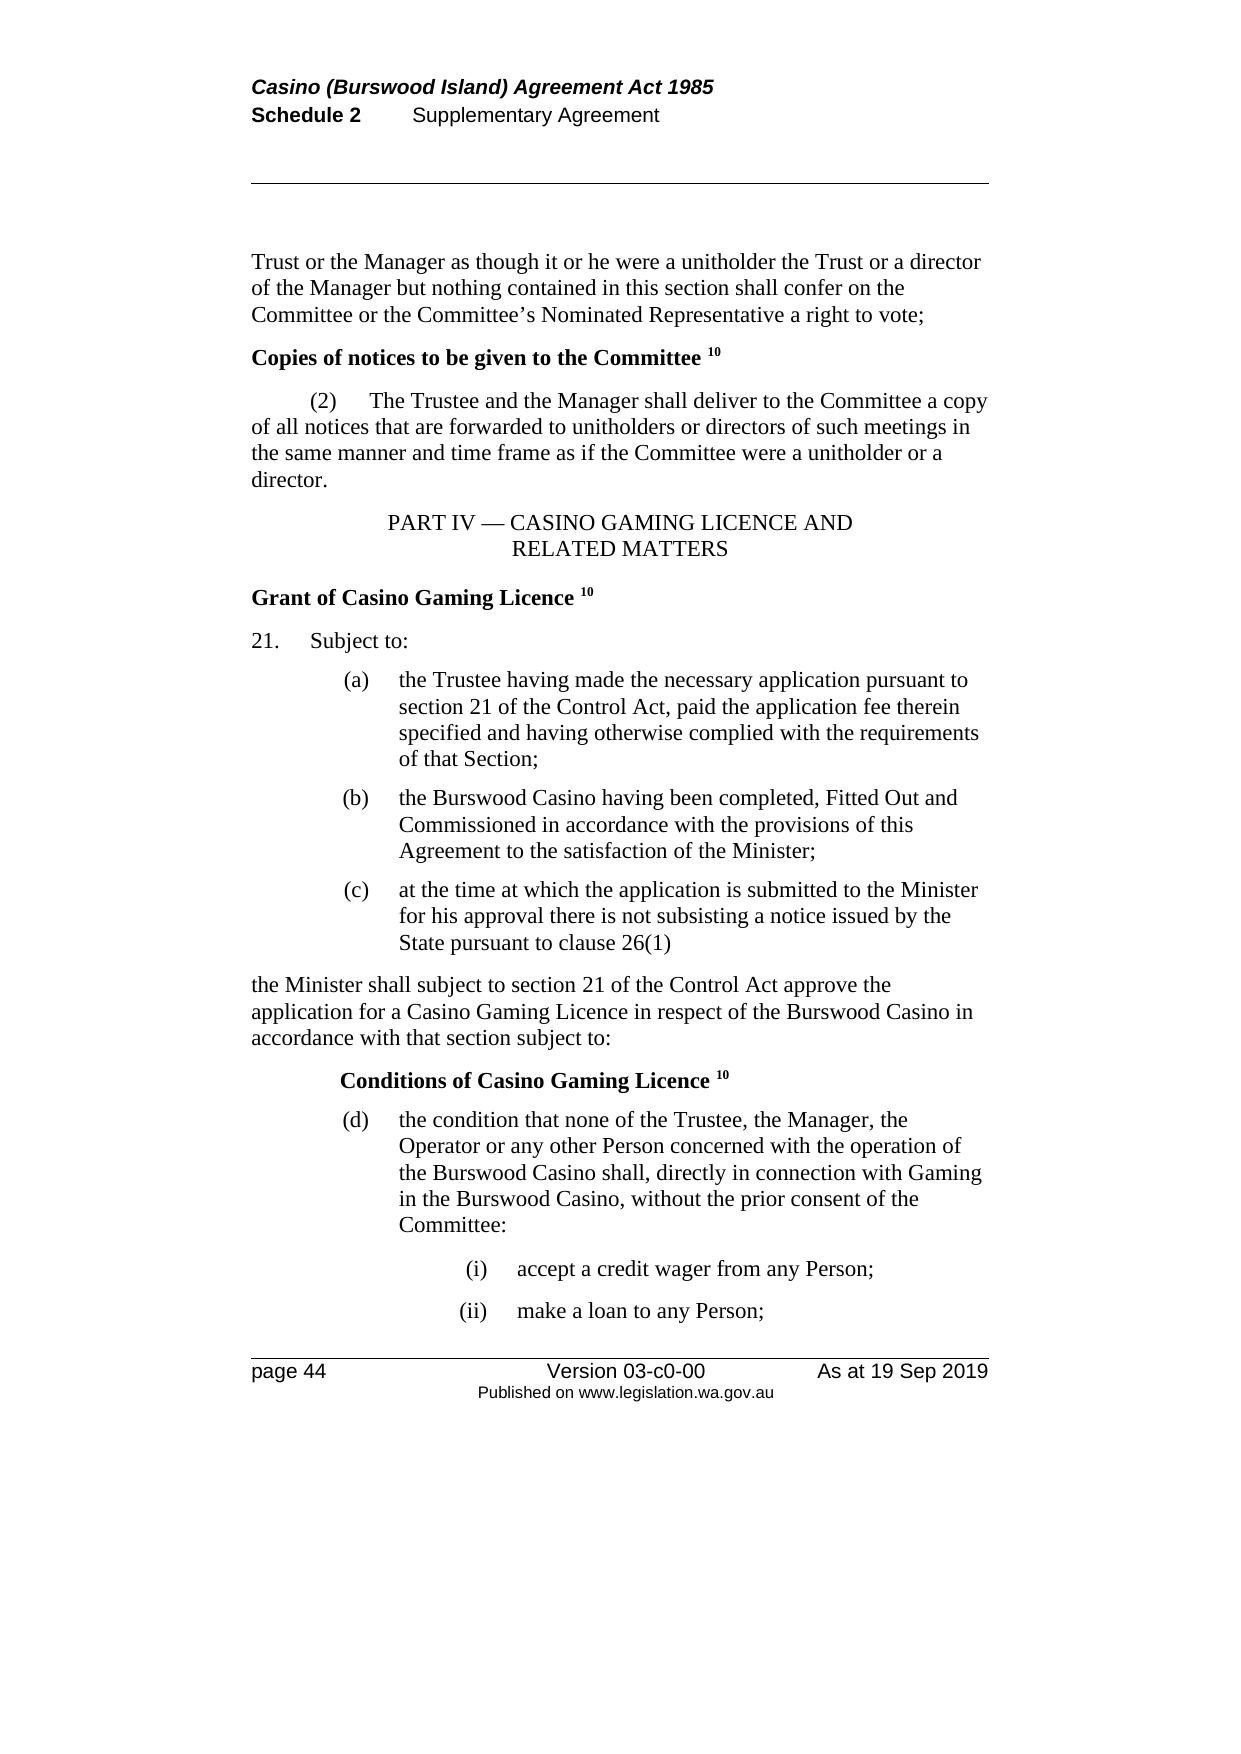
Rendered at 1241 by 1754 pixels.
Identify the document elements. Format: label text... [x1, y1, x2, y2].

text 21. Subject to: [251, 627, 989, 654]
text (c) at the time at which the application is submitted to the Minister for his approval there is not subsisting a notice issued by the State pursuant to clause 26(1) [251, 876, 989, 955]
text Copies of notices to be given to the Committee 10 [251, 344, 989, 370]
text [251, 248, 989, 327]
text (a) the Trustee having made the necessary application pursuant to section 21 of the Control Act, paid the application fee therein specified and having otherwise complied with the requirements of that Section; [251, 666, 989, 772]
text (b) the Burswood Casino having been completed, Fitted Out and Commissioned in accordance with the provisions of this Agreement to the satisfaction of the Minister; [251, 784, 989, 863]
text Conditions of Casino Gaming Licence 10 [339, 1067, 989, 1094]
text (d) the condition that none of the Trustee, the Manager, the Operator or any other Person concerned with the operation of the Burswood Casino shall, directly in connection with Gaming in the Burswood Casino, without the prior consent of the Committee: [251, 1106, 989, 1238]
text Grant of Casino Gaming Licence 10 [251, 584, 989, 611]
text PART IV — CASINO GAMING LICENCE AND RELATED MATTERS [251, 509, 989, 562]
text the Minister shall subject to section 21 of the Control Act approve the application for a Casino Gaming Licence in respect of the Burswood Casino in accordance with that section subject to: [251, 972, 989, 1051]
text (2) The Trustee and the Manager shall deliver to the Committee a copy of all notices that are forwarded to unitholders or directors of such meetings in the same manner and time frame as if the Committee were a unitholder or a director. [251, 387, 989, 492]
text (i) accept a credit wager from any Person; [251, 1254, 989, 1281]
text (ii) make a loan to any Person; [251, 1298, 989, 1324]
